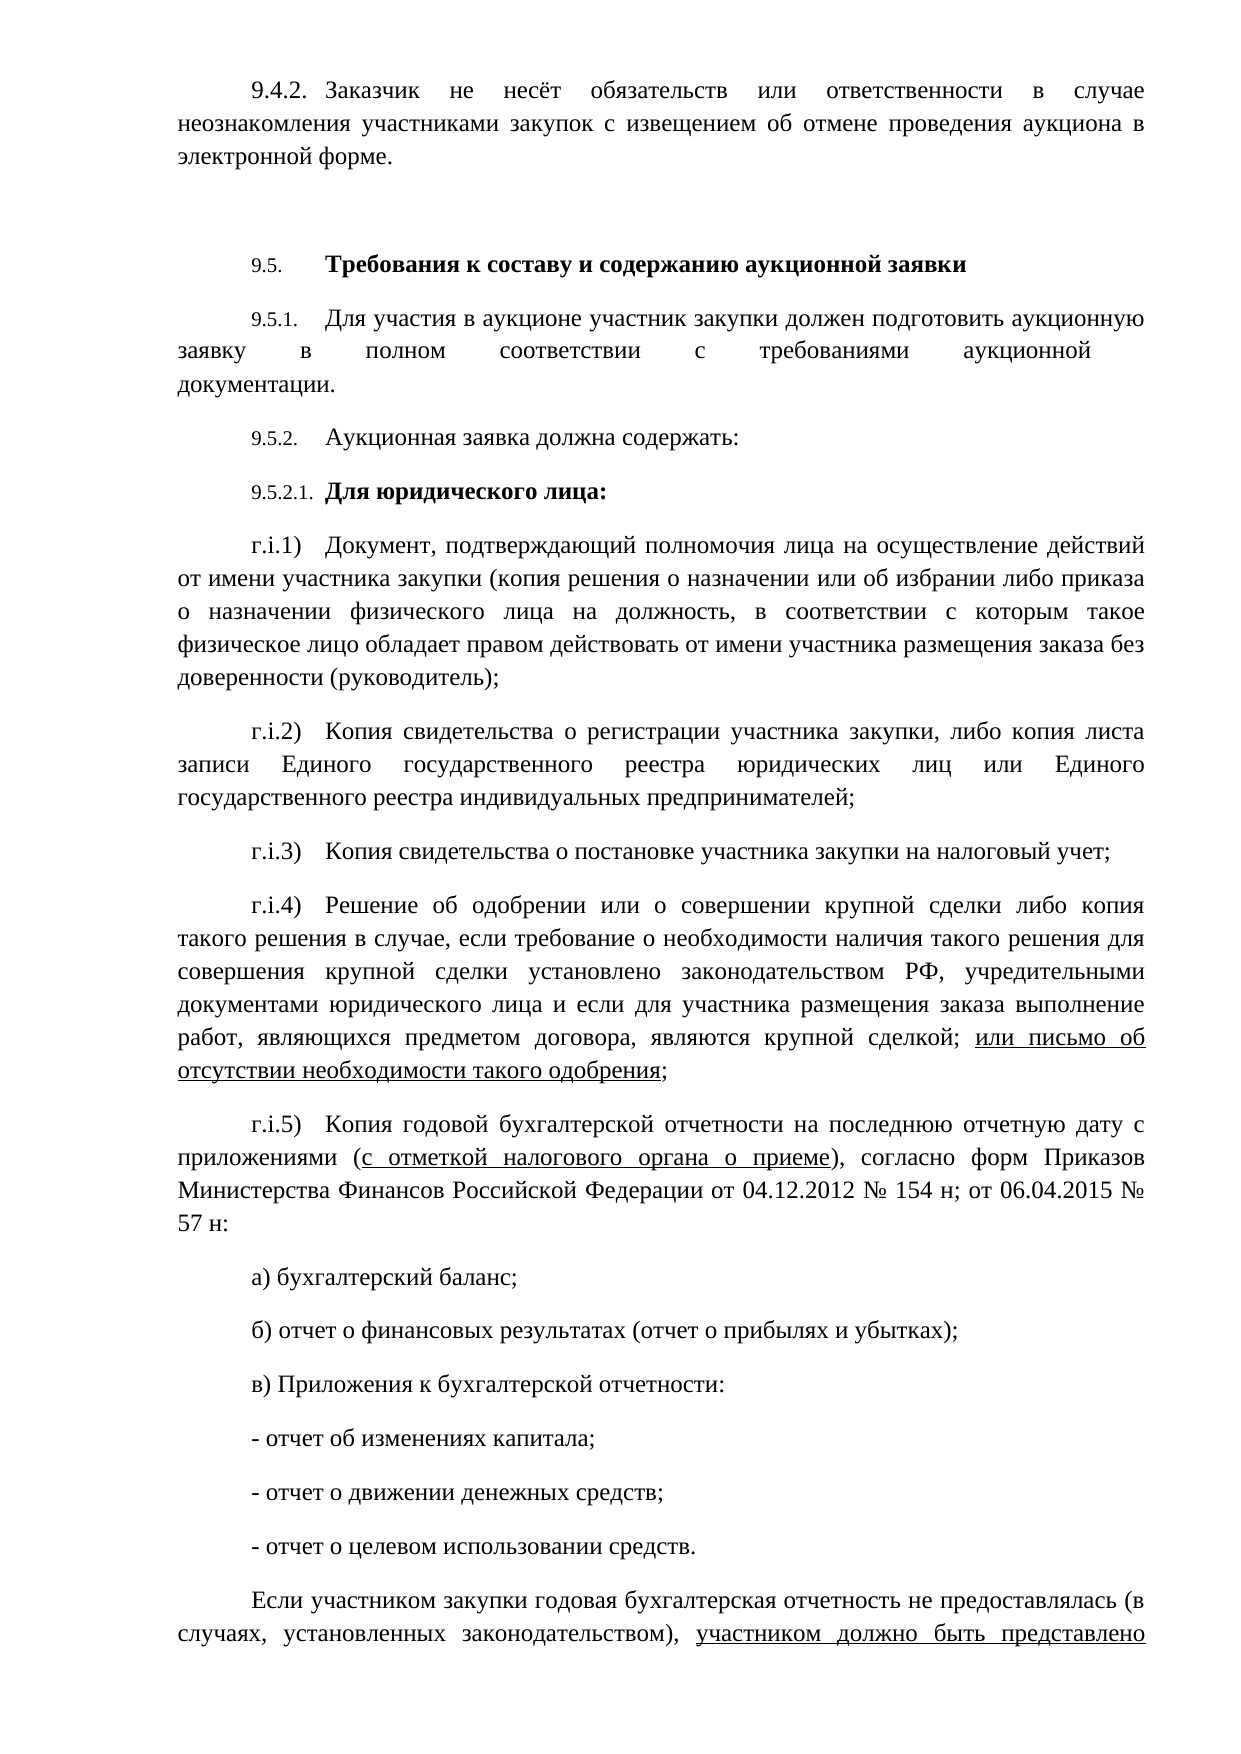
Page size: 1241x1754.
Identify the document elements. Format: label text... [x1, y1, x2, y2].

list а) бухгалтерский баланс; [177, 1262, 1146, 1291]
list б) отчет о финансовых результатах (отчет о прибылях и убытках); [177, 1316, 1146, 1344]
list Требования к составу и содержанию аукционной заявки [177, 249, 1146, 277]
list Копия свидетельства о постановке участника закупки на налоговый учет; [177, 836, 1146, 865]
list Для юридического лица: [177, 476, 1146, 505]
list Копия годовой бухгалтерской отчетности на последнюю отчетную дату с приложениями (с отметкой налогового органа о приеме), согласно форм Приказов Министерства Финансов Российской Федерации от 04.12.2012 № 154 н; от 06.04.2015 № 57 н: [177, 1109, 1146, 1237]
list Решение об одобрении или о совершении крупной сделки либо копия такого решения в случае, если требование о необходимости наличия такого решения для совершения крупной сделки установлено законодательством РФ, учредительными документами юридического лица и если для участника размещения заказа выполнение работ, являющихся предметом договора, являются крупной сделкой; или письмо об отсутствии необходимости такого одобрения; [177, 890, 1146, 1084]
list Аукционная заявка должна содержать: [177, 422, 1146, 451]
list - отчет о целевом использовании средств. [177, 1531, 1146, 1560]
list Документ, подтверждающий полномочия лица на осуществление действий от имени участника закупки (копия решения о назначении или об избрании либо приказа о назначении физического лица на должность, в соответствии с которым такое физическое лицо обладает правом действовать от имени участника размещения заказа без доверенности (руководитель); [177, 530, 1146, 691]
list в) Приложения к бухгалтерской отчетности: [177, 1369, 1146, 1398]
list - отчет о движении денежных средств; [177, 1477, 1146, 1506]
list - отчет об изменениях капитала; [177, 1423, 1146, 1452]
list Для участия в аукционе участник закупки должен подготовить аукционную заявку в полном соответствии с требованиями аукционной документации. [177, 303, 1146, 397]
list Заказчик не несёт обязательств или ответственности в случае неознакомления участниками закупок с извещением об отмене проведения аукциона в электронной форме. [177, 75, 1146, 170]
list Копия свидетельства о регистрации участника закупки, либо копия листа записи Единого государственного реестра юридических лиц или Единого государственного реестра индивидуальных предпринимателей; [177, 716, 1146, 811]
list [177, 1585, 1146, 1647]
